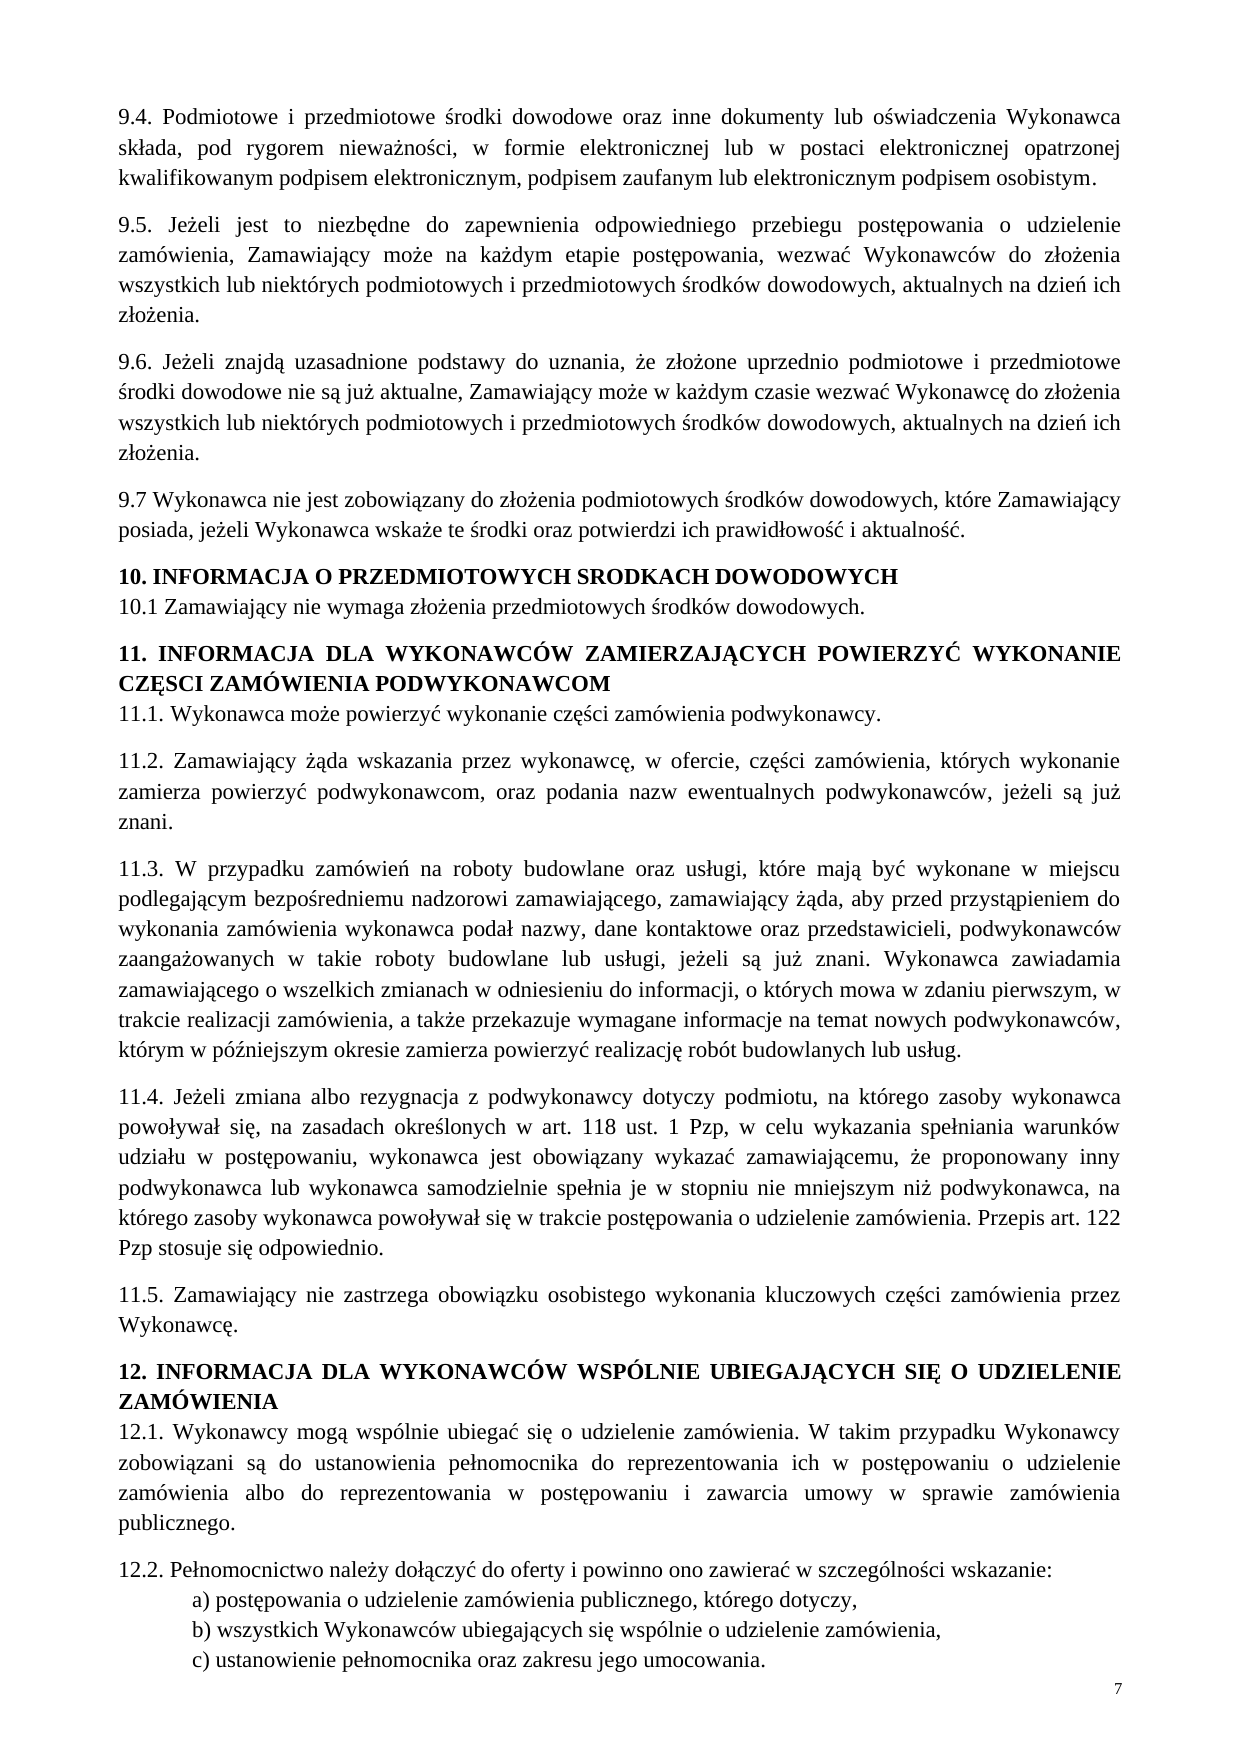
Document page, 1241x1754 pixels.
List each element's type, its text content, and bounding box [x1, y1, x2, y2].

text b) wszystkich Wykonawców ubiegających się wspólnie o udzielenie zamówienia, [118, 1616, 1122, 1643]
text 11.3. W przypadku zamówień na roboty budowlane oraz usługi, które mają być wykonane w miejscu podlegającym bezpośredniemu nadzorowi zamawiającego, zamawiający żąda, aby przed przystąpieniem do wykonania zamówienia wykonawca podał nazwy, dane kontaktowe oraz przedstawicieli, podwykonawców zaangażowanych w takie roboty budowlane lub usługi, jeżeli są już znani. Wykonawca zawiadamia zamawiającego o wszelkich zmianach w odniesieniu do informacji, o których mowa w zdaniu pierwszym, w trakcie realizacji zamówienia, a także przekazuje wymagane informacje na temat nowych podwykonawców, którym w późniejszym okresie zamierza powierzyć realizację robót budowlanych lub usług. [118, 855, 1122, 1062]
text 9.7 Wykonawca nie jest zobowiązany do złożenia podmiotowych środków dowodowych, które Zamawiający posiada, jeżeli Wykonawca wskaże te środki oraz potwierdzi ich prawidłowość i aktualność. [118, 486, 1122, 542]
text 12.2. Pełnomocnictwo należy dołączyć do oferty i powinno ono zawierać w szczególności wskazanie: [118, 1556, 1122, 1582]
text 11.4. Jeżeli zmiana albo rezygnacja z podwykonawcy dotyczy podmiotu, na którego zasoby wykonawca powoływał się, na zasadach określonych w art. 118 ust. 1 Pzp, w celu wykazania spełniania warunków udziału w postępowaniu, wykonawca jest obowiązany wykazać zamawiającemu, że proponowany inny podwykonawca lub wykonawca samodzielnie spełnia je w stopniu nie mniejszym niż podwykonawca, na którego zasoby wykonawca powoływał się w trakcie postępowania o udzielenie zamówienia. Przepis art. 122 Pzp stosuje się odpowiednio. [118, 1083, 1122, 1260]
text 11. INFORMACJA DLA WYKONAWCÓW ZAMIERZAJĄCYCH POWIERZYĆ WYKONANIE CZĘSCI ZAMÓWIENIA PODWYKONAWCOM [118, 640, 1122, 696]
text 10. INFORMACJA O PRZEDMIOTOWYCH SRODKACH DOWODOWYCH [118, 563, 1122, 589]
text 12. INFORMACJA DLA WYKONAWCÓW WSPÓLNIE UBIEGAJĄCYCH SIĘ O UDZIELENIE ZAMÓWIENIA [118, 1358, 1122, 1414]
text 11.1. Wykonawca może powierzyć wykonanie części zamówienia podwykonawcy. [118, 700, 1122, 727]
text 9.5. Jeżeli jest to niezbędne do zapewnienia odpowiedniego przebiegu postępowania o udzielenie zamówienia, Zamawiający może na każdym etapie postępowania, wezwać Wykonawców do złożenia wszystkich lub niektórych podmiotowych i przedmiotowych środków dowodowych, aktualnych na dzień ich złożenia. [118, 211, 1122, 328]
text 11.2. Zamawiający żąda wskazania przez wykonawcę, w ofercie, części zamówienia, których wykonanie zamierza powierzyć podwykonawcom, oraz podania nazw ewentualnych podwykonawców, jeżeli są już znani. [118, 748, 1122, 834]
text 9.6. Jeżeli znajdą uzasadnione podstawy do uznania, że złożone uprzednio podmiotowe i przedmiotowe środki dowodowe nie są już aktualne, Zamawiający może w każdym czasie wezwać Wykonawcę do złożenia wszystkich lub niektórych podmiotowych i przedmiotowych środków dowodowych, aktualnych na dzień ich złożenia. [118, 348, 1122, 465]
text 11.5. Zamawiający nie zastrzega obowiązku osobistego wykonania kluczowych części zamówienia przez Wykonawcę. [118, 1281, 1122, 1337]
text c) ustanowienie pełnomocnika oraz zakresu jego umocowania. [118, 1647, 1122, 1673]
text 12.1. Wykonawcy mogą wspólnie ubiegać się o udzielenie zamówienia. W takim przypadku Wykonawcy zobowiązani są do ustanowienia pełnomocnika do reprezentowania ich w postępowaniu o udzielenie zamówienia albo do reprezentowania w postępowaniu i zawarcia umowy w sprawie zamówienia publicznego. [118, 1418, 1122, 1535]
text a) postępowania o udzielenie zamówienia publicznego, którego dotyczy, [118, 1586, 1122, 1612]
text 10.1 Zamawiający nie wymaga złożenia przedmiotowych środków dowodowych. [118, 593, 1122, 619]
text 9.4. Podmiotowe i przedmiotowe środki dowodowe oraz inne dokumenty lub oświadczenia Wykonawca składa, pod rygorem nieważności, w formie elektronicznej lub w postaci elektronicznej opatrzonej kwalifikowanym podpisem elektronicznym, podpisem zaufanym lub elektronicznym podpisem osobistym. [118, 103, 1122, 190]
